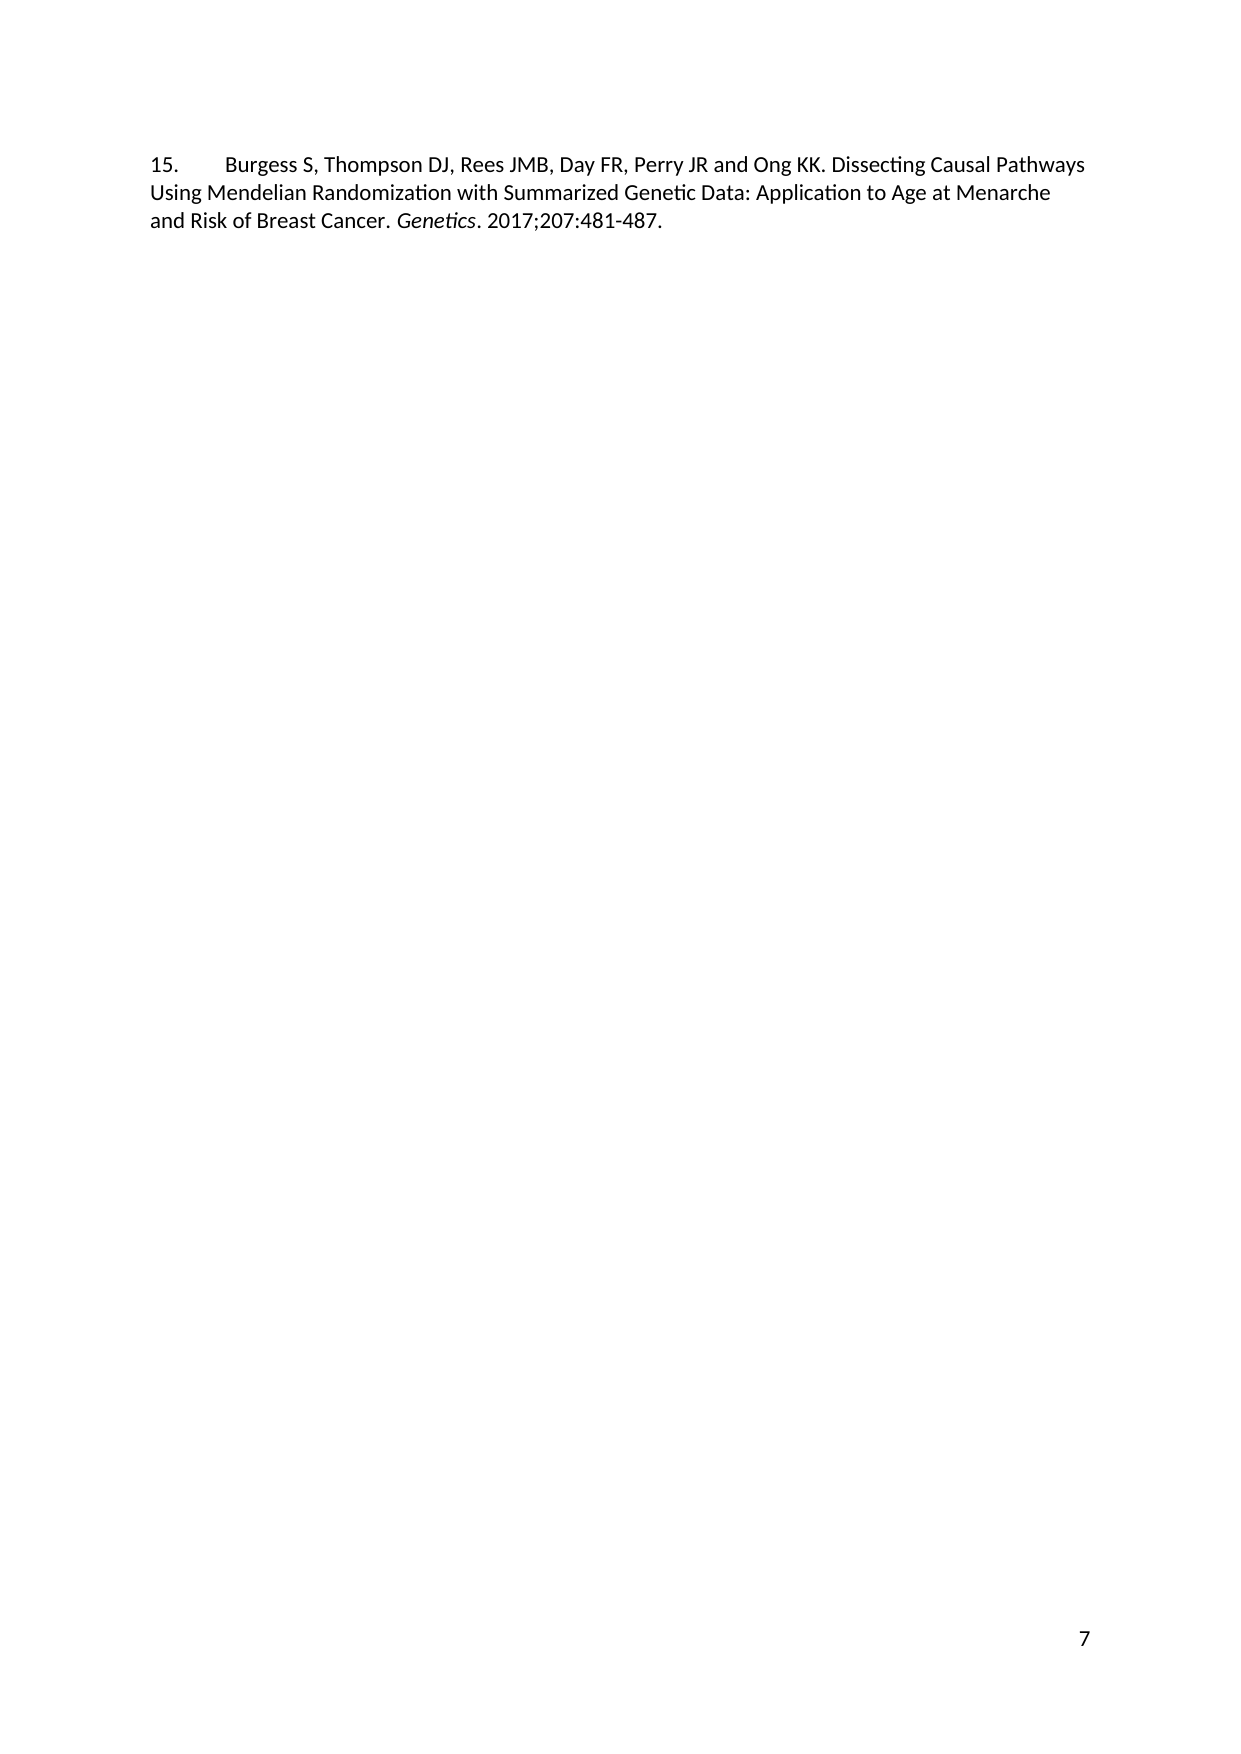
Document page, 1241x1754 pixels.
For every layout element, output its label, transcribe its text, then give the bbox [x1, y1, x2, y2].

text 15. Burgess S, Thompson DJ, Rees JMB, Day FR, Perry JR and Ong KK. Dissecting Causal Pathways Using Mendelian Randomization with Summarized Genetic Data: Application to Age at Menarche and Risk of Breast Cancer. Genetics. 2017;207:481-487. [150, 150, 1090, 234]
